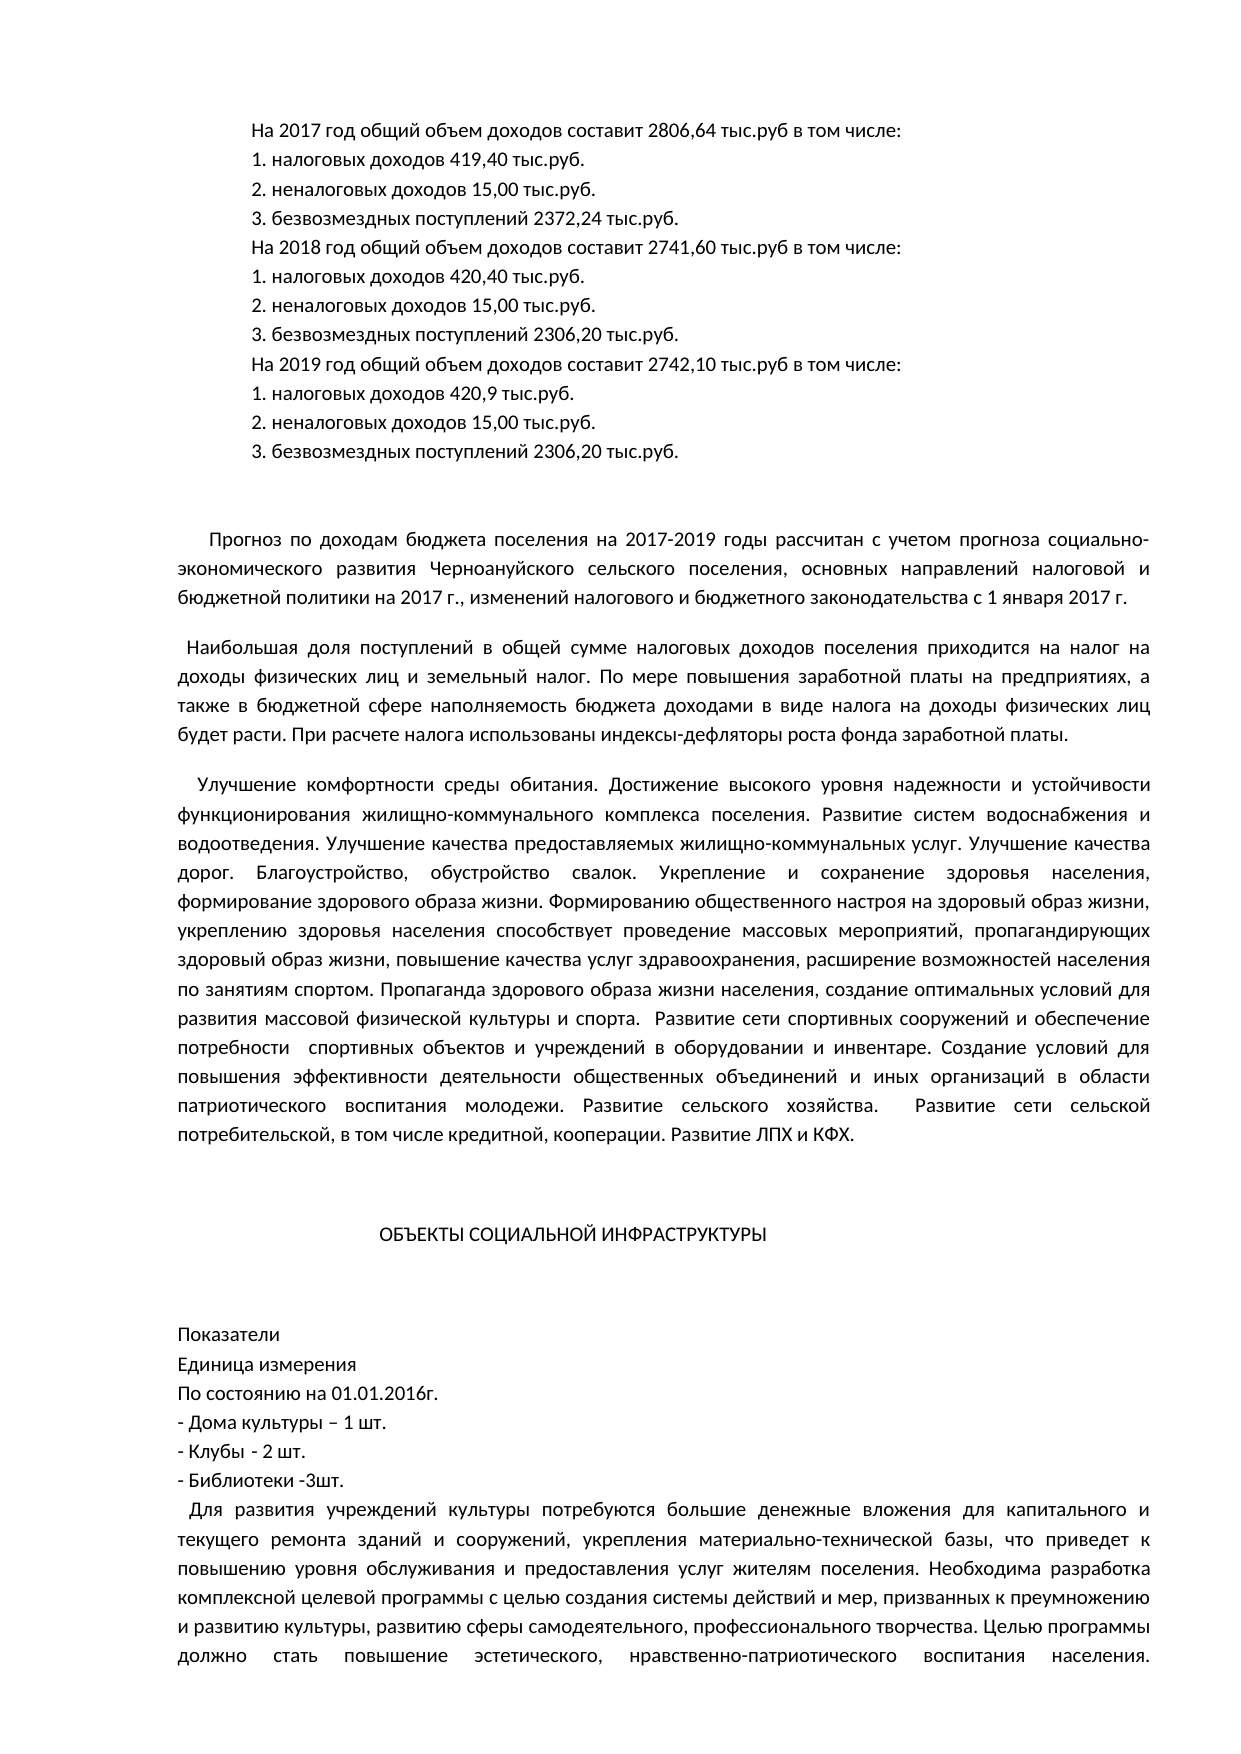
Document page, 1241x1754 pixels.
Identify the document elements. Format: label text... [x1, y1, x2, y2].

text По состоянию на 01.01.2016г. [177, 1380, 1152, 1405]
text ОБЪЕКТЫ СОЦИАЛЬНОЙ ИНФРАСТРУКТУРЫ [177, 1222, 1152, 1247]
text 3. безвозмездных поступлений 2372,24 тыс.руб. [177, 205, 1152, 230]
text На 2018 год общий объем доходов составит 2741,60 тыс.руб в том числе: [177, 234, 1152, 259]
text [177, 1497, 1152, 1668]
text - Библиотеки -3шт. [177, 1467, 1152, 1493]
text 3. безвозмездных поступлений 2306,20 тыс.руб. [177, 438, 1152, 464]
text 3. безвозмездных поступлений 2306,20 тыс.руб. [177, 322, 1152, 347]
text 2. неналоговых доходов 15,00 тыс.руб. [177, 176, 1152, 201]
text 1. налоговых доходов 420,40 тыс.руб. [177, 263, 1152, 289]
text На 2019 год общий объем доходов составит 2742,10 тыс.руб в том числе: [177, 351, 1152, 376]
text На 2017 год общий объем доходов составит 2806,64 тыс.руб в том числе: [177, 117, 1152, 143]
text Прогноз по доходам бюджета поселения на 2017-2019 годы рассчитан с учетом прогноза социально-экономического развития Черноануйского сельского поселения, основных направлений налоговой и бюджетной политики на 2017 г., изменений налогового и бюджетного законодательства с 1 января 2017 г. [177, 526, 1152, 609]
text 1. налоговых доходов 420,9 тыс.руб. [177, 380, 1152, 405]
text Показатели [177, 1322, 1152, 1347]
text Единица измерения [177, 1351, 1152, 1376]
text 1. налоговых доходов 419,40 тыс.руб. [177, 147, 1152, 172]
text Улучшение комфортности среды обитания. Достижение высокого уровня надежности и устойчивости функционирования жилищно-коммунального комплекса поселения. Развитие систем водоснабжения и водоотведения. Улучшение качества предоставляемых жилищно-коммунальных услуг. Улучшение качества дорог. Благоустройство, обустройство свалок. Укрепление и сохранение здоровья населения, формирование здорового образа жизни. Формированию общественного настроя на здоровый образ жизни, укреплению здоровья населения способствует проведение массовых мероприятий, пропагандирующих здоровый образ жизни, повышение качества услуг здравоохранения, расширение возможностей населения по занятиям спортом. Пропаганда здорового образа жизни населения, создание оптимальных условий для развития массовой физической культуры и спорта. Развитие сети спортивных сооружений и обеспечение потребности спортивных объектов и учреждений в оборудовании и инвентаре. Создание условий для повышения эффективности деятельности общественных объединений и иных организаций в области патриотического воспитания молодежи. Развитие сельского хозяйства. Развитие сети сельской потребительской, в том числе кредитной, кооперации. Развитие ЛПХ и КФХ. [177, 772, 1152, 1147]
text 2. неналоговых доходов 15,00 тыс.руб. [177, 409, 1152, 434]
text - Дома культуры – 1 шт. [177, 1409, 1152, 1434]
text 2. неналоговых доходов 15,00 тыс.руб. [177, 292, 1152, 318]
text Наибольшая доля поступлений в общей сумме налоговых доходов поселения приходится на налог на доходы физических лиц и земельный налог. По мере повышения заработной платы на предприятиях, а также в бюджетной сфере наполняемость бюджета доходами в виде налога на доходы физических лиц будет расти. При расчете налога использованы индексы-дефляторы роста фонда заработной платы. [177, 634, 1152, 747]
text - Клубы - 2 шт. [177, 1438, 1152, 1464]
